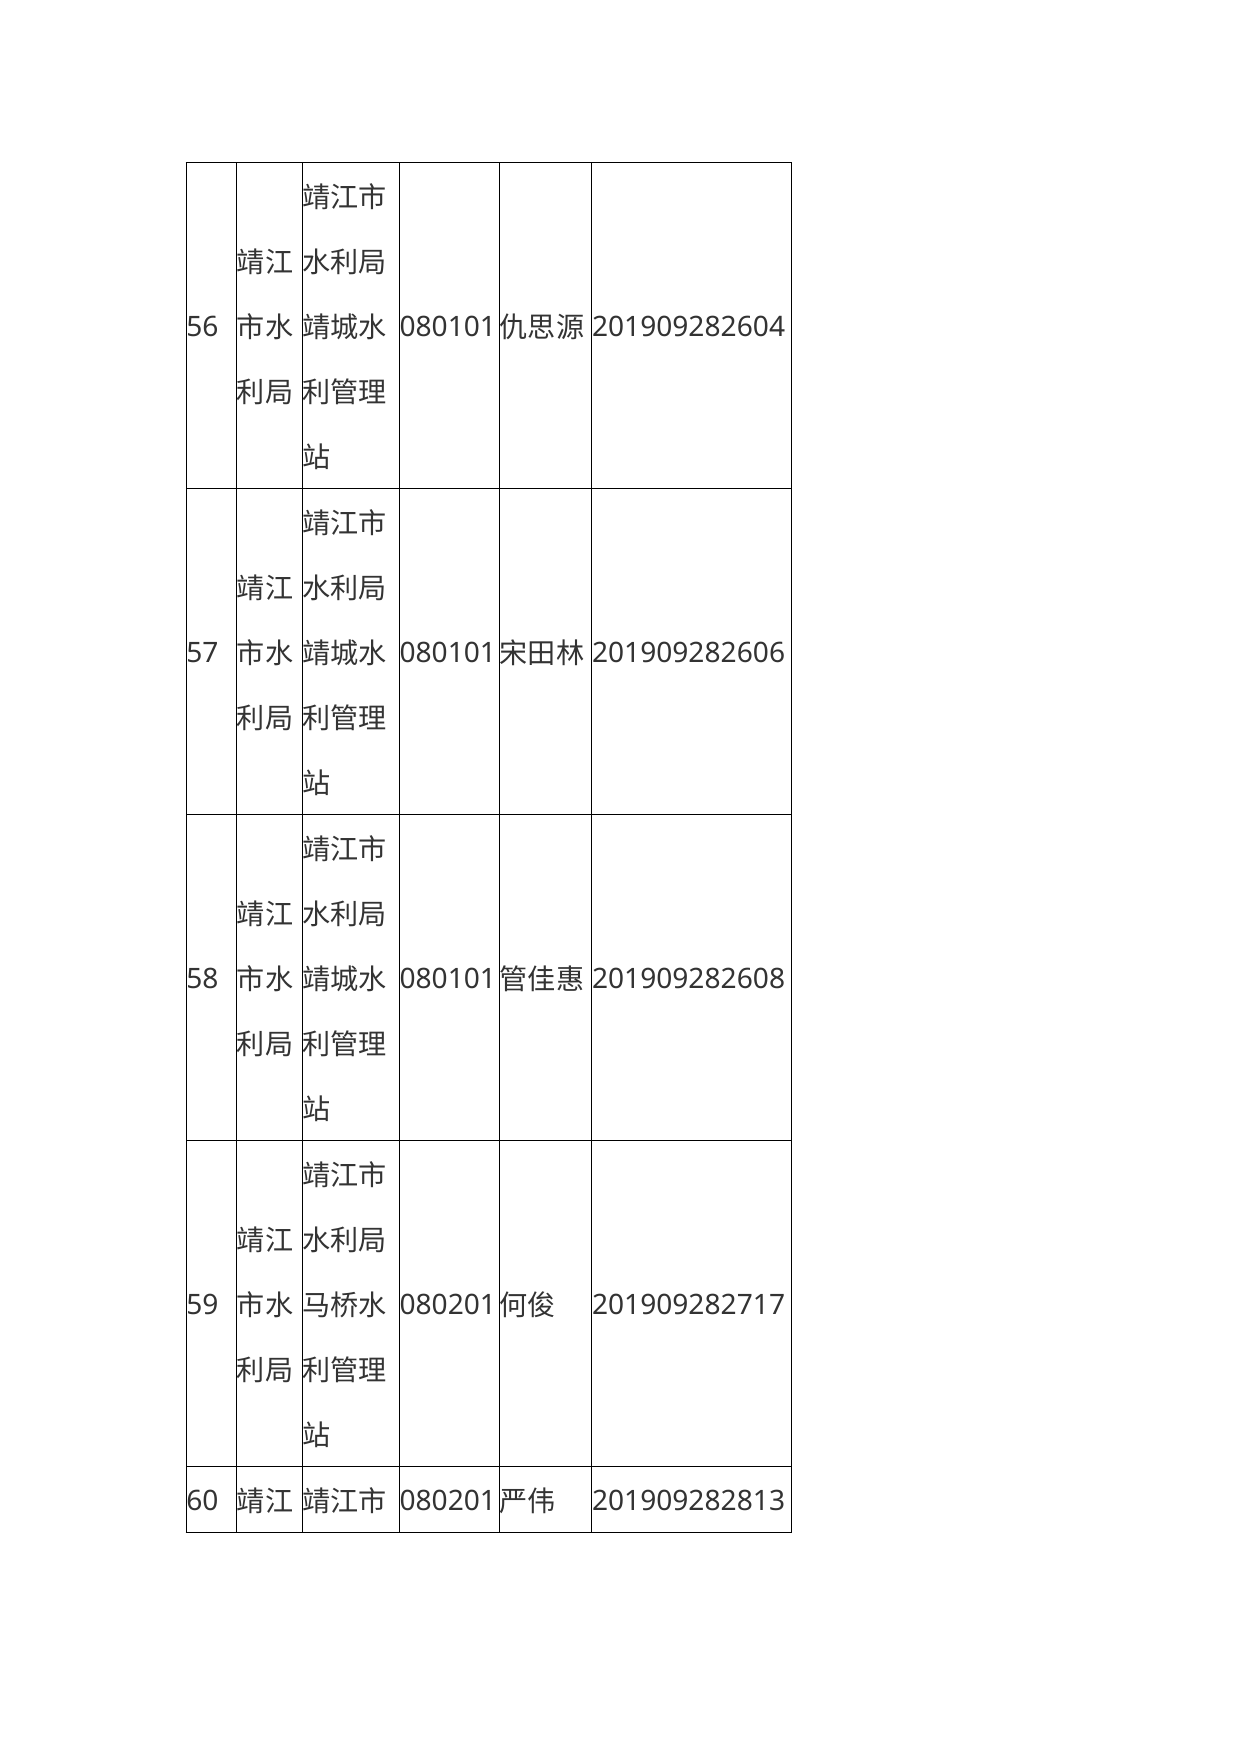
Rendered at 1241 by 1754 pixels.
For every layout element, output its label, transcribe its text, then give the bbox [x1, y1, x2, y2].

table_cell 靖江市水利局靖城水利管理站 [303, 489, 399, 814]
table_cell 靖江市水利局靖城水利管理站 [303, 815, 399, 1140]
table_cell 080101 [400, 489, 499, 814]
table_cell 靖江市水利局 [237, 1467, 302, 1532]
table_cell 201909282813 [592, 1467, 791, 1532]
table_cell 严伟 [500, 1467, 591, 1532]
table_cell 58 [187, 815, 236, 1140]
table_cell 管佳惠 [500, 815, 591, 1140]
table_cell 59 [187, 1141, 236, 1466]
table_cell 靖江市水利局 [237, 163, 302, 488]
table_cell 何俊 [500, 1141, 591, 1466]
table_cell 57 [187, 489, 236, 814]
table_cell 靖江市水利局 [237, 489, 302, 814]
table_cell 080101 [400, 815, 499, 1140]
table_cell 60 [187, 1467, 236, 1532]
table_cell 靖江市水利局马桥水利管理站 [303, 1467, 399, 1532]
table_cell 201909282606 [592, 489, 791, 814]
table_cell 靖江市水利局靖城水利管理站 [303, 163, 399, 488]
table_cell 56 [187, 163, 236, 488]
table_cell 靖江市水利局 [237, 815, 302, 1140]
table_cell 201909282717 [592, 1141, 791, 1466]
table_cell 靖江市水利局马桥水利管理站 [303, 1141, 399, 1466]
table_cell 080201 [400, 1141, 499, 1466]
table_cell 201909282604 [592, 163, 791, 488]
table_cell 080101 [400, 163, 499, 488]
table_cell 靖江市水利局 [237, 1141, 302, 1466]
table_cell 080201 [400, 1467, 499, 1532]
table_cell 201909282608 [592, 815, 791, 1140]
table_cell 宋田林 [500, 489, 591, 814]
table_cell 仇思源 [500, 163, 591, 488]
